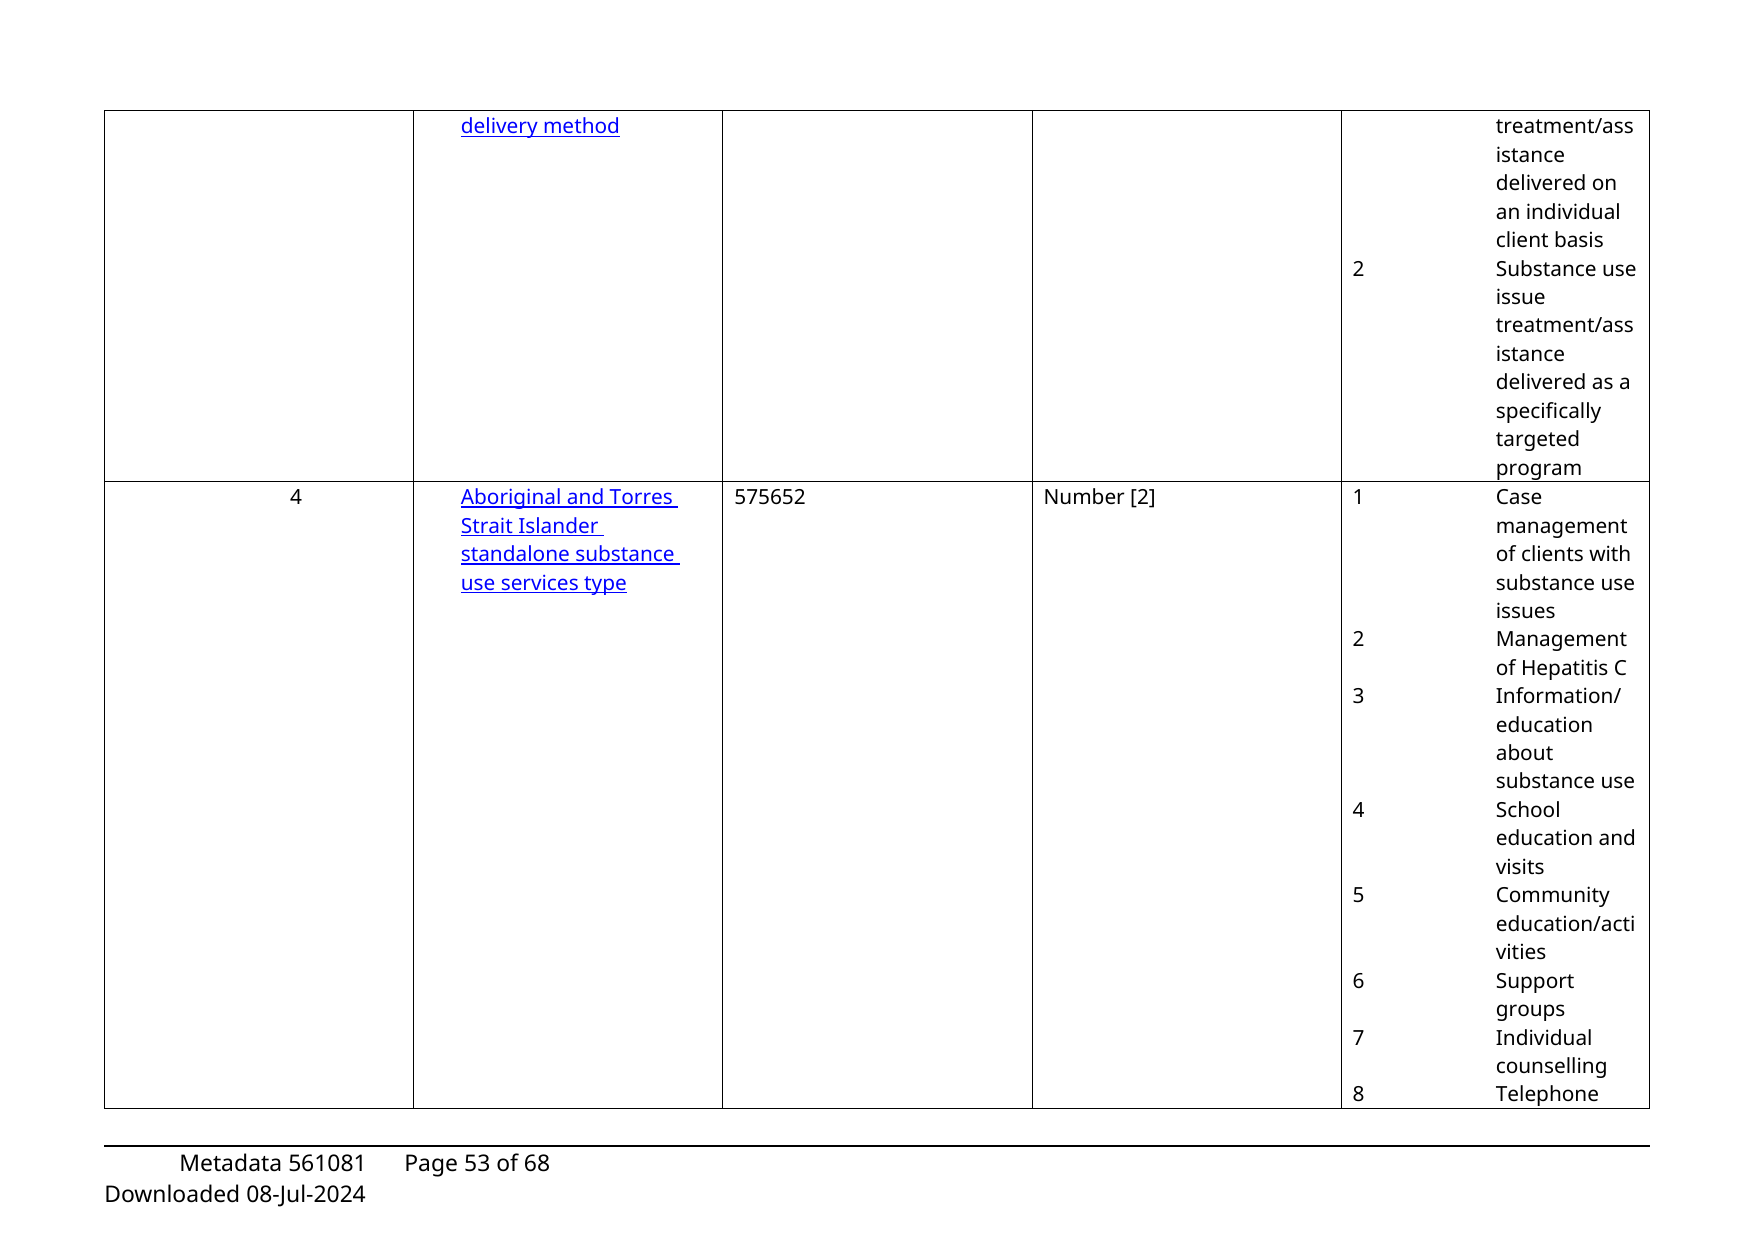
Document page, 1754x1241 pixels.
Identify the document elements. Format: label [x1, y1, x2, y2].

table_header [414, 482, 722, 1108]
table_header [1033, 482, 1341, 1108]
table_header [105, 482, 413, 1108]
table_header [723, 482, 1032, 1108]
table_header [723, 111, 1032, 481]
table_header [1033, 111, 1341, 481]
table_header [1342, 111, 1649, 481]
table_header [105, 111, 413, 481]
table_header [1342, 482, 1649, 1108]
table_header [414, 111, 722, 481]
